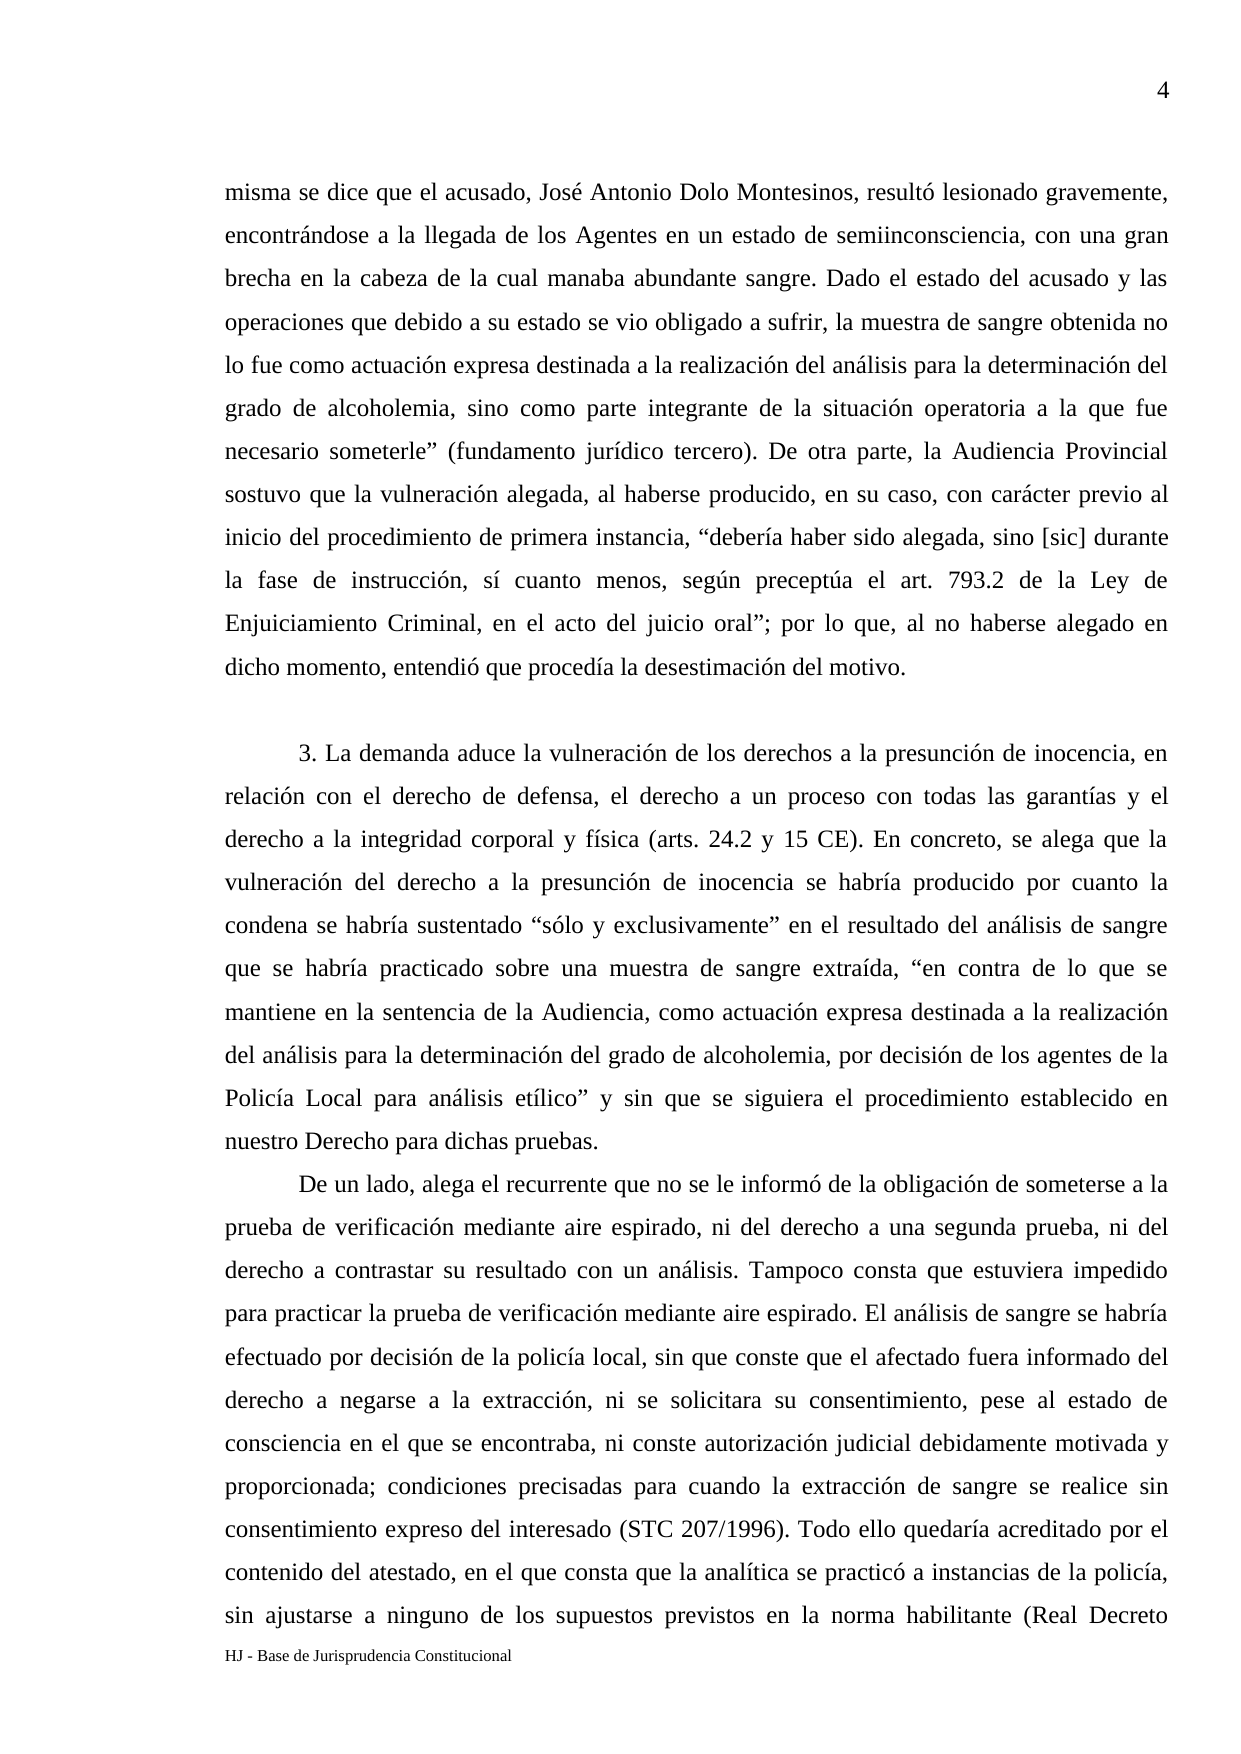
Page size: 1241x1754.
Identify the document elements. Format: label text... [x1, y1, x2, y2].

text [224, 1169, 1169, 1629]
text 3. La demanda aduce la vulneración de los derechos a la presunción de inocencia, en relación con el derecho de defensa, el derecho a un proceso con todas las garantías y el derecho a la integridad corporal y física (arts. 24.2 y 15 CE). En concreto, se alega que la vulneración del derecho a la presunción de inocencia se habría producido por cuanto la condena se habría sustentado “sólo y exclusivamente” en el resultado del análisis de sangre que se habría practicado sobre una muestra de sangre extraída, “en contra de lo que se mantiene en la sentencia de la Audiencia, como actuación expresa destinada a la realización del análisis para la determinación del grado de alcoholemia, por decisión de los agentes de la Policía Local para análisis etílico” y sin que se siguiera el procedimiento establecido en nuestro Derecho para dichas pruebas. [224, 738, 1169, 1155]
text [224, 177, 1169, 680]
